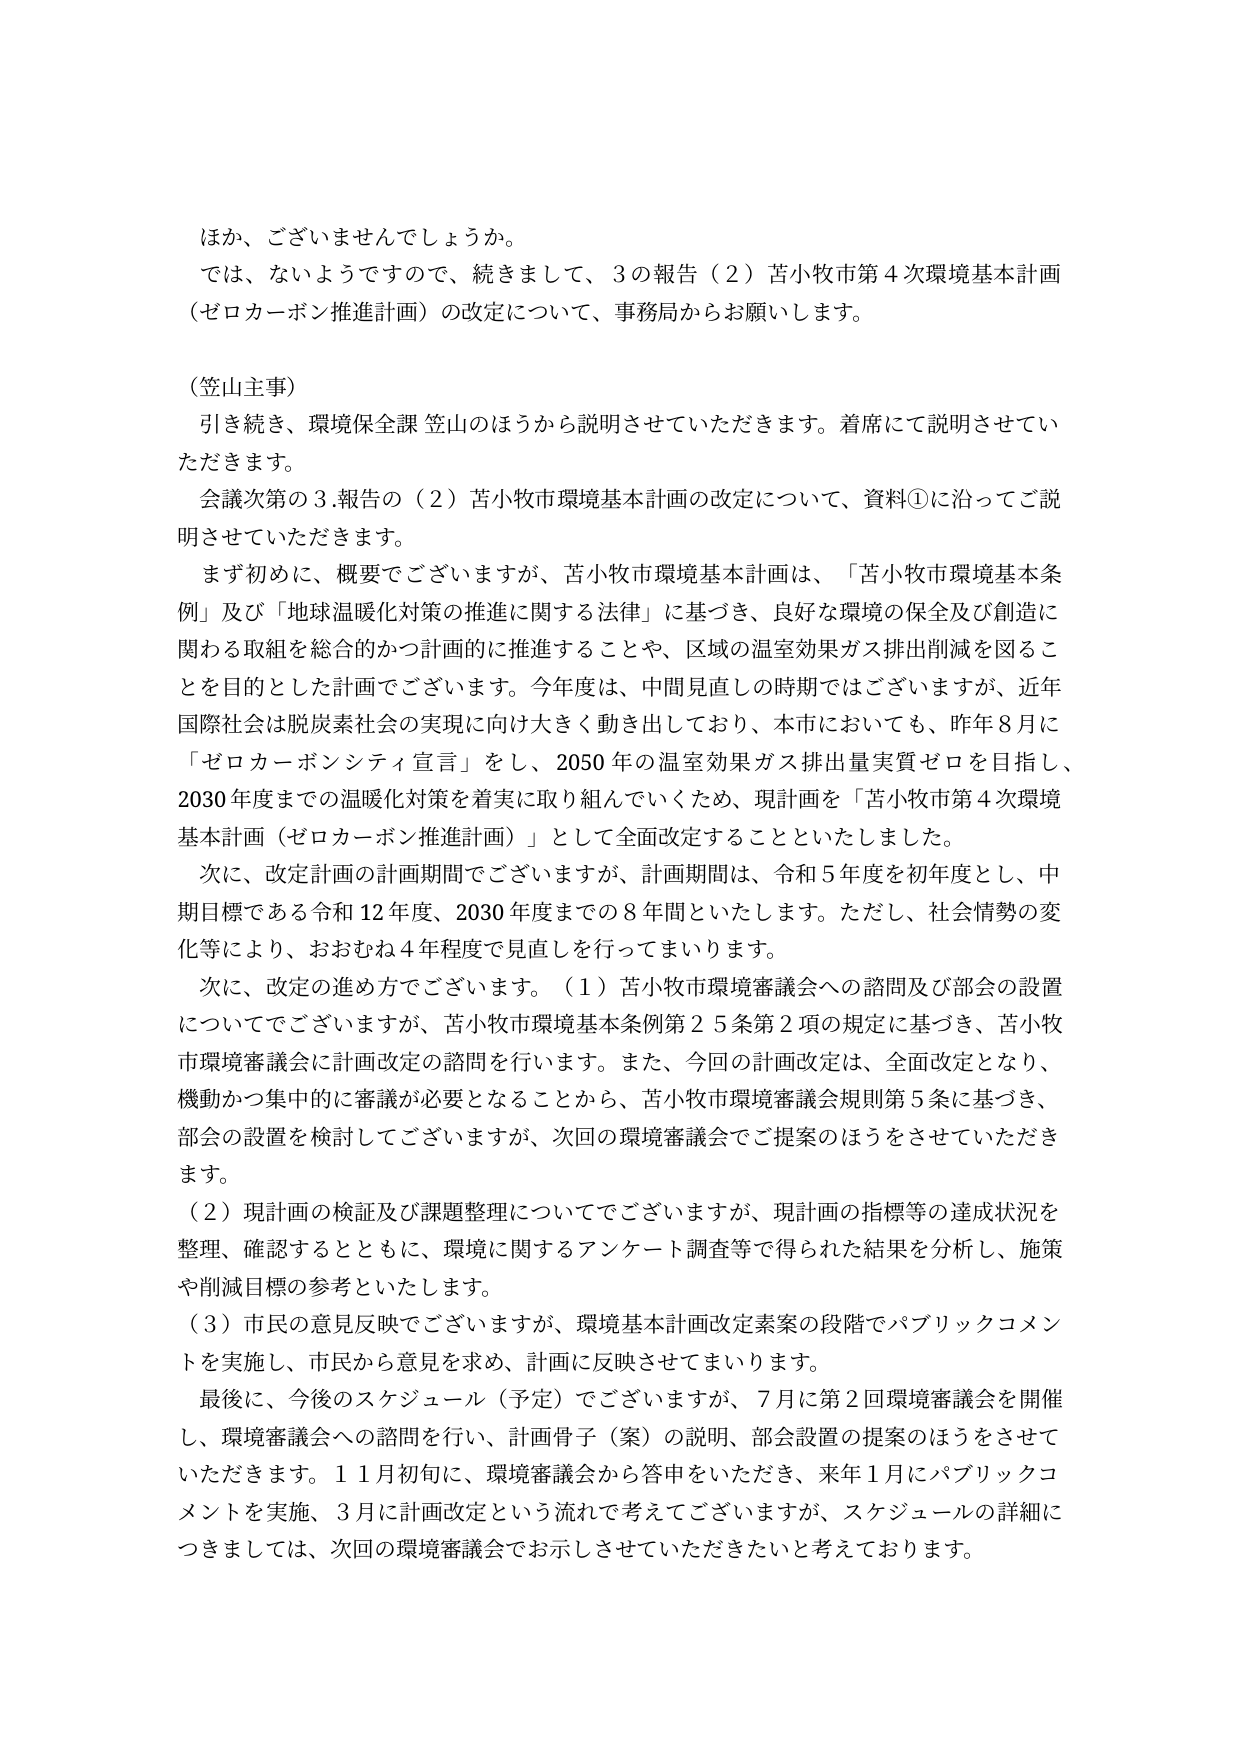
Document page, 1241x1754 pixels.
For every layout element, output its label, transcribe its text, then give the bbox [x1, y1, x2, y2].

text まず初めに、概要でございますが、苫小牧市環境基本計画は、「苫小牧市環境基本条例」及び「地球温暖化対策の推進に関する法律」に基づき、良好な環境の保全及び創造に関わる取組を総合的かつ計画的に推進することや、区域の温室効果ガス排出削減を図ることを目的とした計画でございます。今年度は、中間見直しの時期ではございますが、近年、国際社会は脱炭素社会の実現に向け大きく動き出しており、本市においても、昨年８月に「ゼロカーボンシティ宣言」をし、2050年の温室効果ガス排出量実質ゼロを目指し、2030年度までの温暖化対策を着実に取り組んでいくため、現計画を「苫小牧市第４次環境基本計画（ゼロカーボン推進計画）」として全面改定することといたしました。 [177, 554, 1063, 854]
text （笠山主事） [177, 367, 1063, 404]
text ほか、ございませんでしょうか。 [177, 217, 1063, 254]
text 最後に、今後のスケジュール（予定）でございますが、７月に第２回環境審議会を開催し、環境審議会への諮問を行い、計画骨子（案）の説明、部会設置の提案のほうをさせていただきます。１１月初旬に、環境審議会から答申をいただき、来年１月にパブリックコメントを実施、３月に計画改定という流れで考えてございますが、スケジュールの詳細につきましては、次回の環境審議会でお示しさせていただきたいと考えております。 [177, 1379, 1063, 1567]
text （２）現計画の検証及び課題整理についてでございますが、現計画の指標等の達成状況を整理、確認するとともに、環境に関するアンケート調査等で得られた結果を分析し、施策や削減目標の参考といたします。 [177, 1192, 1063, 1304]
text 会議次第の３.報告の（２）苫小牧市環境基本計画の改定について、資料①に沿ってご説明させていただきます。 [177, 479, 1063, 554]
text 次に、改定の進め方でございます。（１）苫小牧市環境審議会への諮問及び部会の設置についてでございますが、苫小牧市環境基本条例第２５条第２項の規定に基づき、苫小牧市環境審議会に計画改定の諮問を行います。また、今回の計画改定は、全面改定となり、機動かつ集中的に審議が必要となることから、苫小牧市環境審議会規則第５条に基づき、部会の設置を検討してございますが、次回の環境審議会でご提案のほうをさせていただきます。 [177, 967, 1063, 1192]
text 引き続き、環境保全課 笠山のほうから説明させていただきます。着席にて説明させていただきます。 [177, 404, 1063, 479]
text 次に、改定計画の計画期間でございますが、計画期間は、令和５年度を初年度とし、中期目標である令和12年度、2030年度までの８年間といたします。ただし、社会情勢の変化等により、おおむね４年程度で見直しを行ってまいります。 [177, 854, 1063, 967]
text （３）市民の意見反映でございますが、環境基本計画改定素案の段階でパブリックコメントを実施し、市民から意見を求め、計画に反映させてまいります。 [177, 1304, 1063, 1379]
text では、ないようですので、続きまして、３の報告（２）苫小牧市第４次環境基本計画（ゼロカーボン推進計画）の改定について、事務局からお願いします。 [177, 254, 1063, 329]
